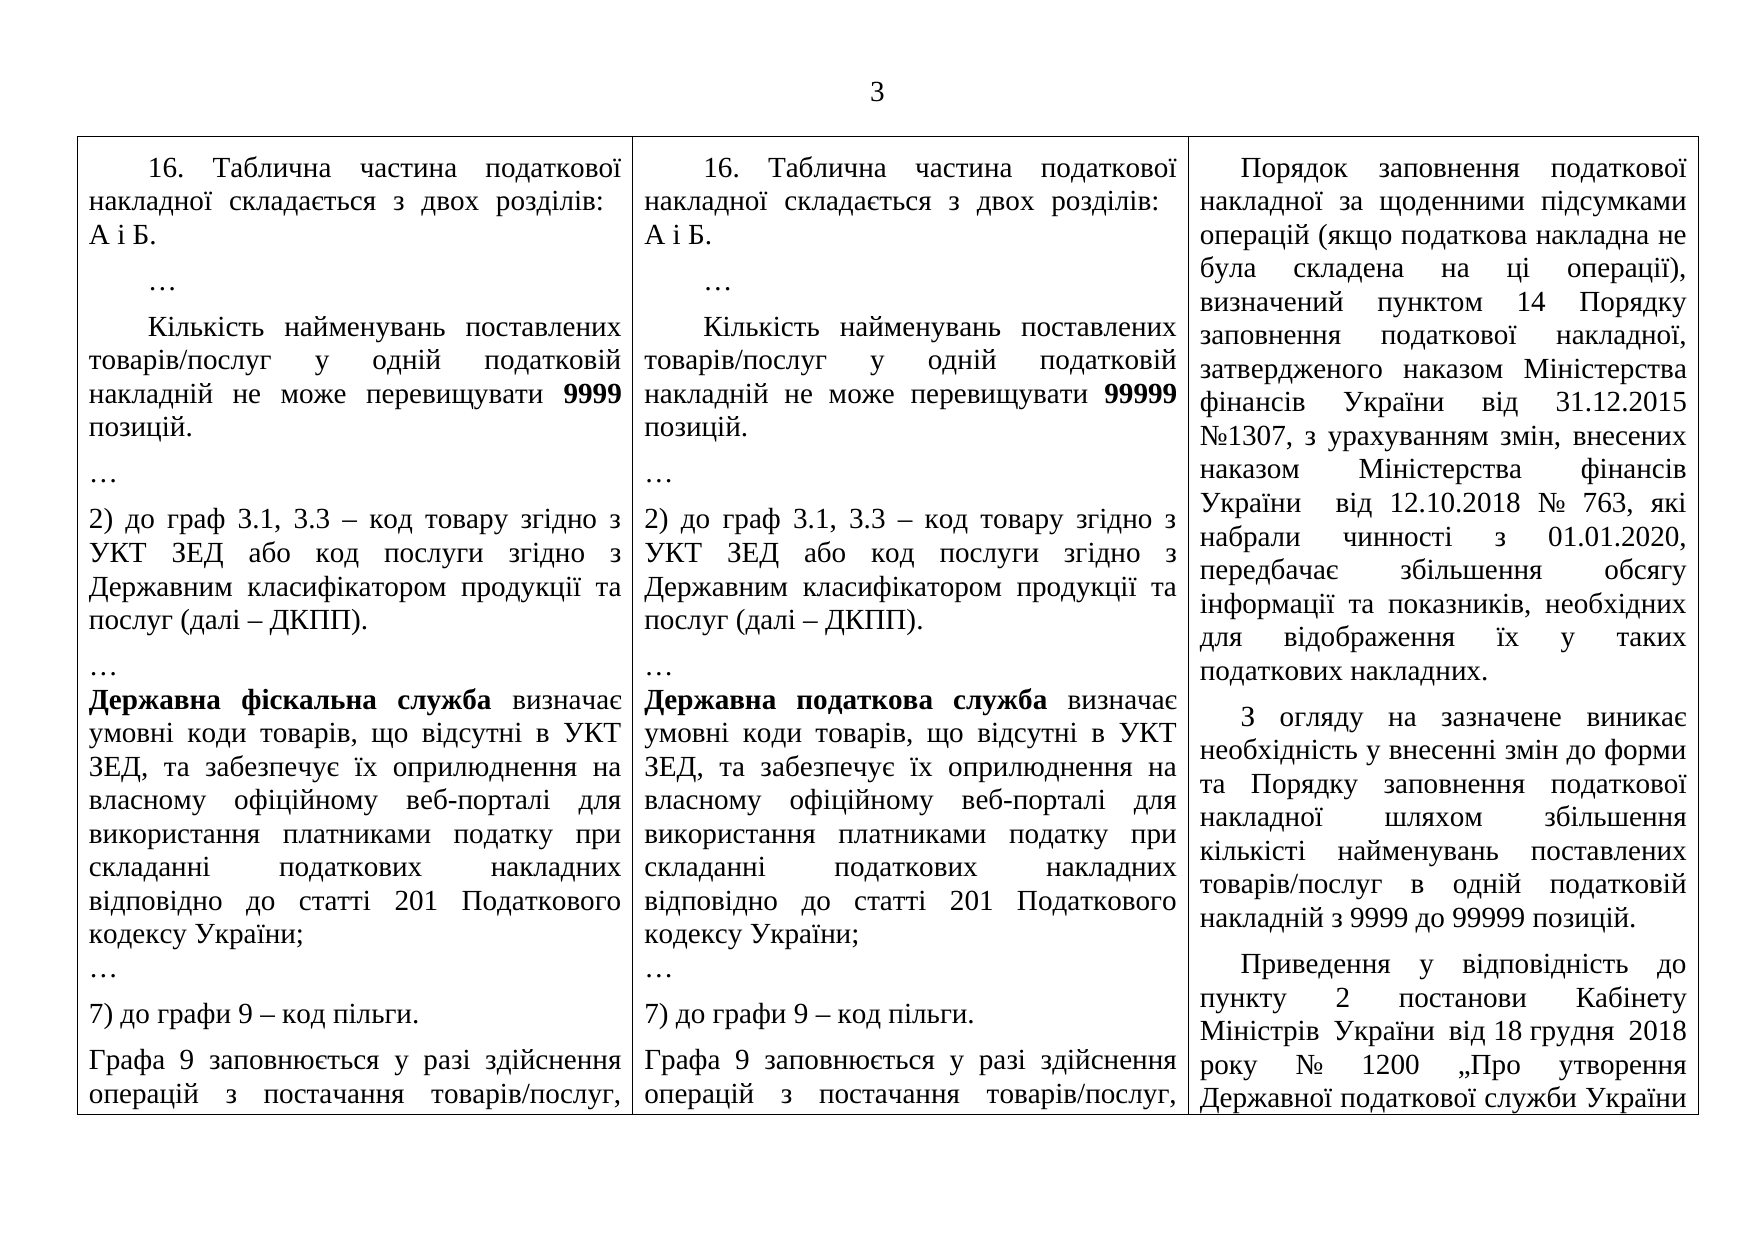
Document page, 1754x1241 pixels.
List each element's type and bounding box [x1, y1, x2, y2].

table_cell [78, 137, 632, 1114]
table_cell [1189, 137, 1698, 1114]
table_cell [633, 137, 1188, 1114]
